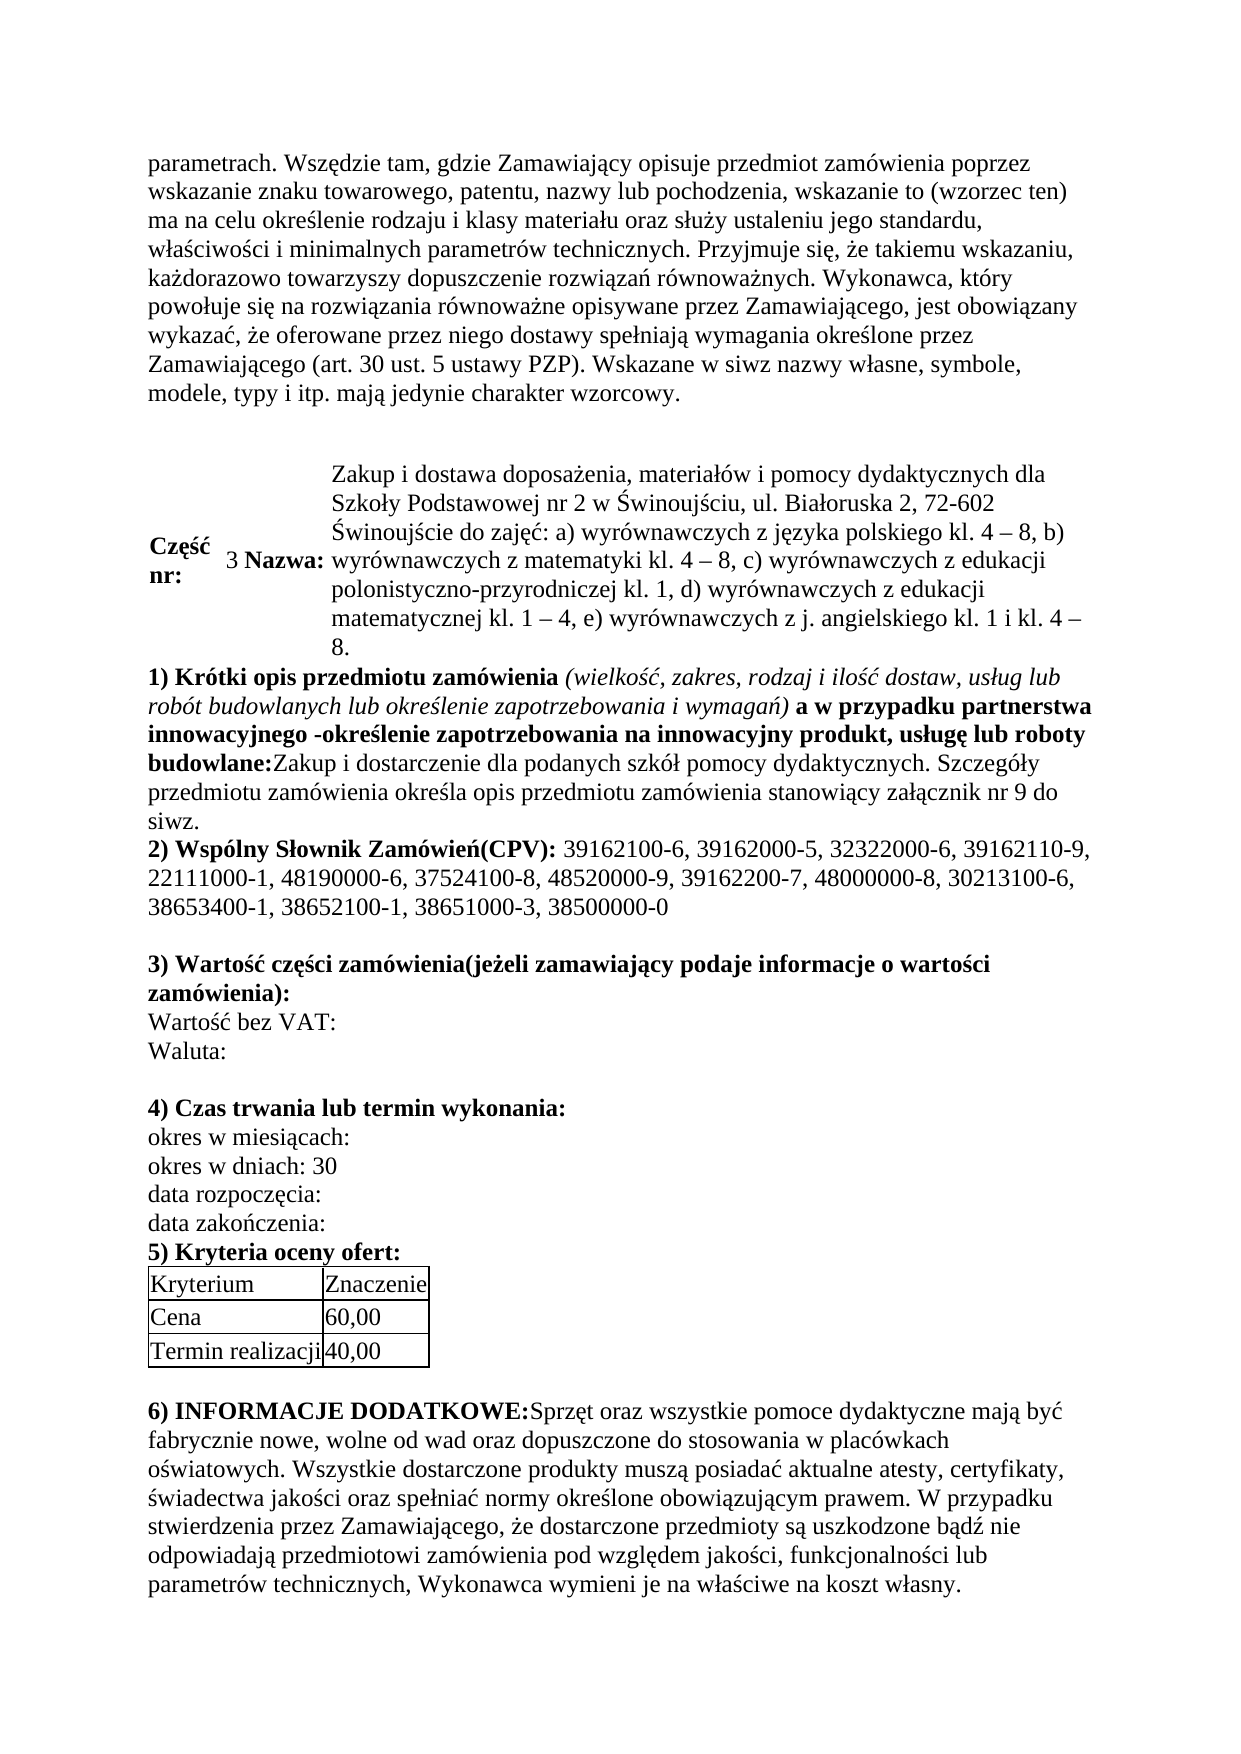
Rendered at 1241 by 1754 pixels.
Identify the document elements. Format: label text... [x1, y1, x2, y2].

table_header Zakup i dostawa doposażenia, materiałów i pomocy dydaktycznych dla Szkoły Podstawowej nr 2 w Świnoujściu, ul. Białoruska 2, 72-602 Świnoujście do zajęć: a) wyrównawczych z języka polskiego kl. 4 – 8, b) wyrównawczych z matematyki kl. 4 – 8, c) wyrównawczych z edukacji polonistyczno-przyrodniczej kl. 1, d) wyrównawczych z edukacji matematycznej kl. 1 – 4, e) wyrównawczych z j. angielskiego kl. 1 i kl. 4 – 8. [330, 458, 1093, 662]
table_header Nazwa: [243, 458, 329, 662]
table_cell Termin realizacji [149, 1334, 322, 1366]
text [148, 1368, 1093, 1598]
table_cell 60,00 [324, 1301, 428, 1333]
table_header 3 [224, 458, 243, 662]
table_cell 40,00 [324, 1334, 428, 1366]
table_header Kryterium [149, 1267, 323, 1299]
table_cell Cena [149, 1301, 322, 1333]
table_header Część nr: [148, 458, 224, 662]
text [148, 148, 1093, 433]
text 1) Krótki opis przedmiotu zamówienia (wielkość, zakres, rodzaj i ilość dostaw, usług lub robót budowlanych lub określenie zapotrzebowania i wymagań) a w przypadku partnerstwa innowacyjnego -określenie zapotrzebowania na innowacyjny produkt, usługę lub roboty budowlane:Zakup i dostarczenie dla podanych szkół pomocy dydaktycznych. Szczegóły przedmiotu zamówienia określa opis przedmiotu zamówienia stanowiący załącznik nr 9 do siwz. 2) Wspólny Słownik Zamówień(CPV): 39162100-6, 39162000-5, 32322000-6, 39162110-9, 22111000-1, 48190000-6, 37524100-8, 48520000-9, 39162200-7, 48000000-8, 30213100-6, 38653400-1, 38652100-1, 38651000-3, 38500000-0 3) Wartość części zamówienia(jeżeli zamawiający podaje informacje o wartości zamówienia): Wartość bez VAT: Waluta: 4) Czas trwania lub termin wykonania: okres w miesiącach: okres w dniach: 30 data rozpoczęcia: data zakończenia: 5) Kryteria oceny ofert: [148, 662, 1093, 1266]
table_header Znaczenie [324, 1267, 428, 1299]
